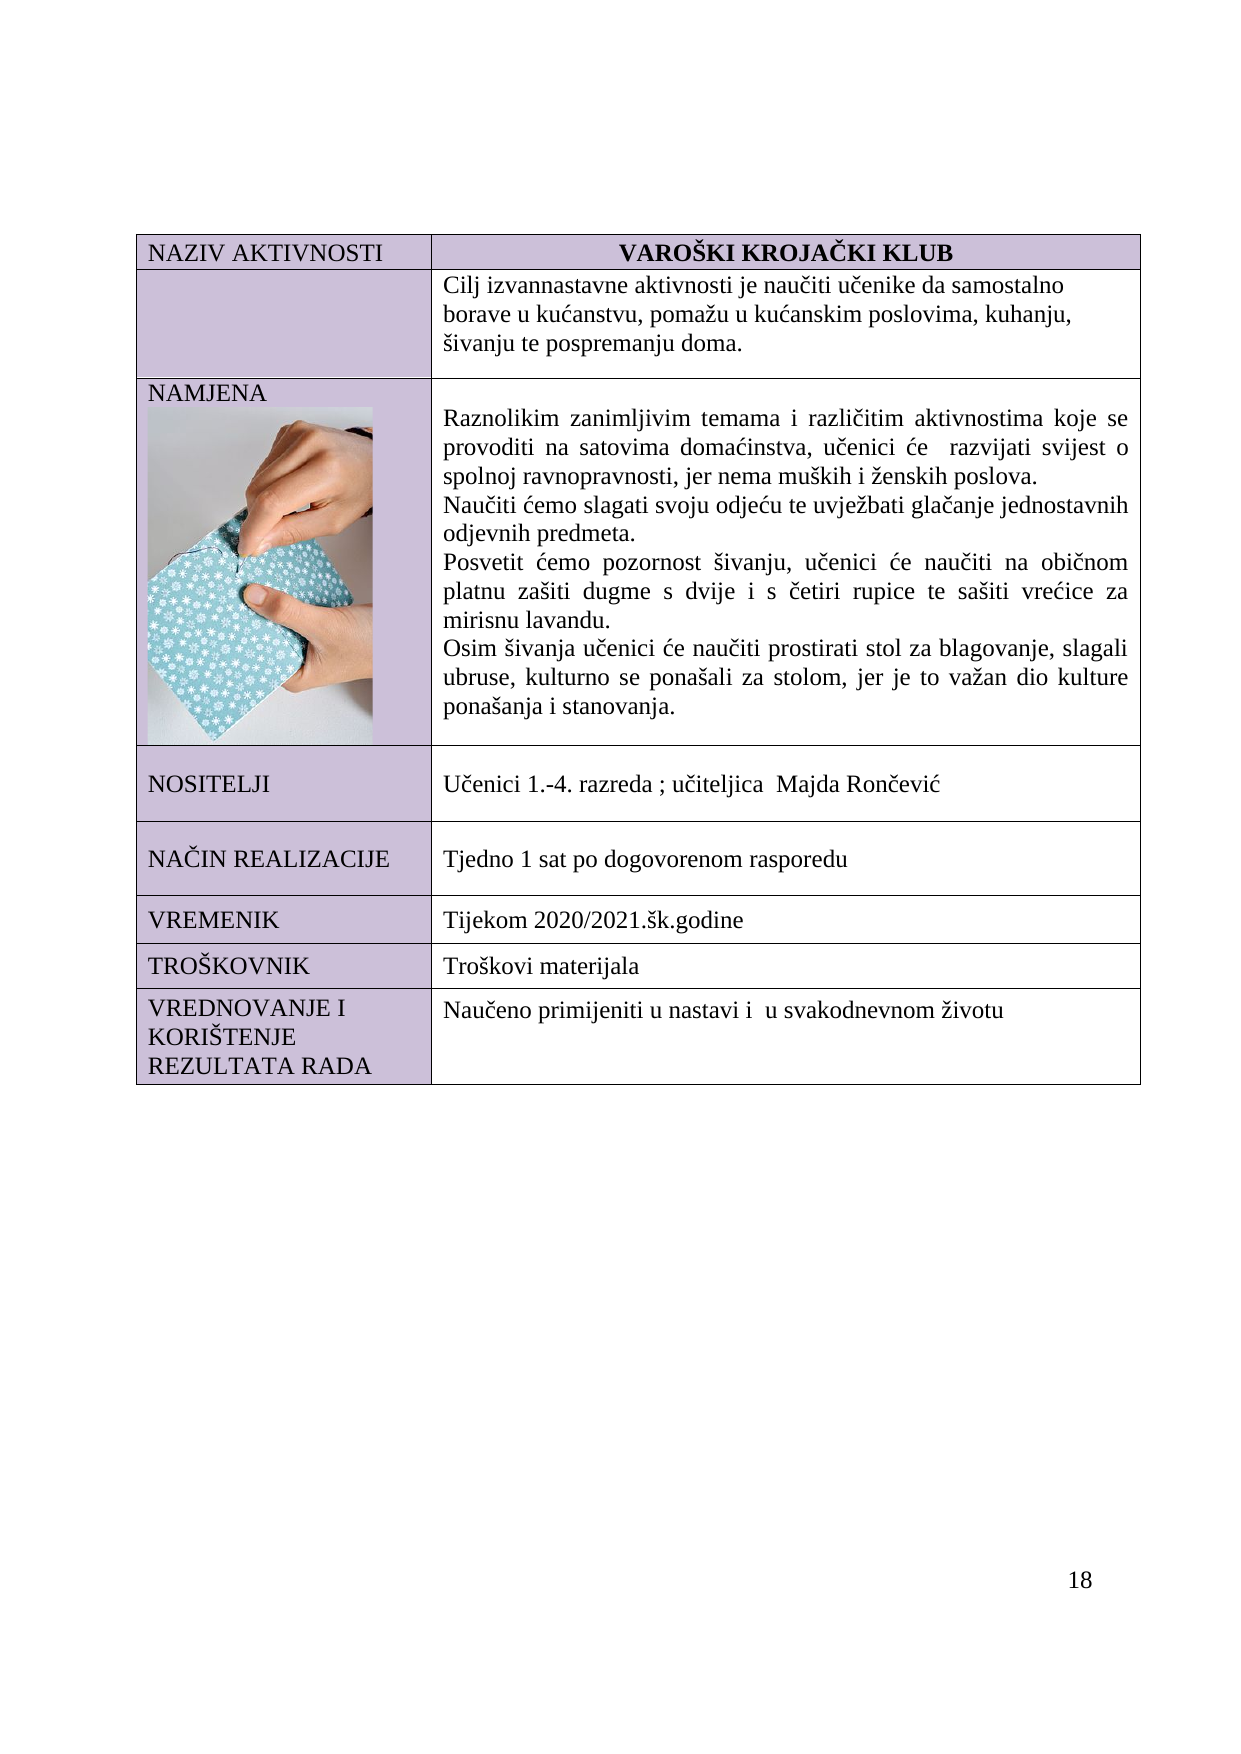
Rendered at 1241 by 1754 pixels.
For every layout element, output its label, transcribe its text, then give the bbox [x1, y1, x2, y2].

table_cell NOSITELJI [137, 746, 431, 821]
table_cell [137, 270, 431, 377]
table_cell VREMENIK [137, 896, 431, 943]
table_cell TROŠKOVNIK [137, 944, 431, 988]
table_cell Raznolikim zanimljivim temama i različitim aktivnostima koje se provoditi na satovima domaćinstva, učenici će razvijati svijest o spolnoj ravnopravnosti, jer nema muških i ženskih poslova. Naučiti ćemo slagati svoju odjeću te uvježbati glačanje jednostavnih odjevnih predmeta. Posvetit ćemo pozornost šivanju, učenici će naučiti na običnom platnu zašiti dugme s dvije i s četiri rupice te sašiti vrećice za mirisnu lavandu. Osim šivanja učenici će naučiti prostirati stol za blagovanje, slagali ubruse, kulturno se ponašali za stolom, jer je to važan dio kulture ponašanja i stanovanja. [432, 379, 1140, 745]
table_cell Tjedno 1 sat po dogovorenom rasporedu [432, 822, 1140, 895]
table_cell NAMJENA [137, 379, 431, 745]
picture [147, 407, 373, 745]
table_header NAZIV AKTIVNOSTI [137, 235, 431, 269]
table_cell Učenici 1.-4. razreda ; učiteljica Majda Rončević [432, 746, 1140, 821]
table_cell NAČIN REALIZACIJE [137, 822, 431, 895]
table_cell Tijekom 2020/2021.šk.godine [432, 896, 1140, 943]
table_cell VREDNOVANJE I KORIŠTENJE REZULTATA RADA [137, 989, 431, 1084]
table_cell Troškovi materijala [432, 944, 1140, 988]
table_header VAROŠKI KROJAČKI KLUB [432, 235, 1140, 269]
table_cell Cilj izvannastavne aktivnosti je naučiti učenike da samostalno borave u kućanstvu, pomažu u kućanskim poslovima, kuhanju, šivanju te pospremanju doma. [432, 270, 1140, 377]
table_cell Naučeno primijeniti u nastavi i u svakodnevnom životu [432, 989, 1140, 1084]
